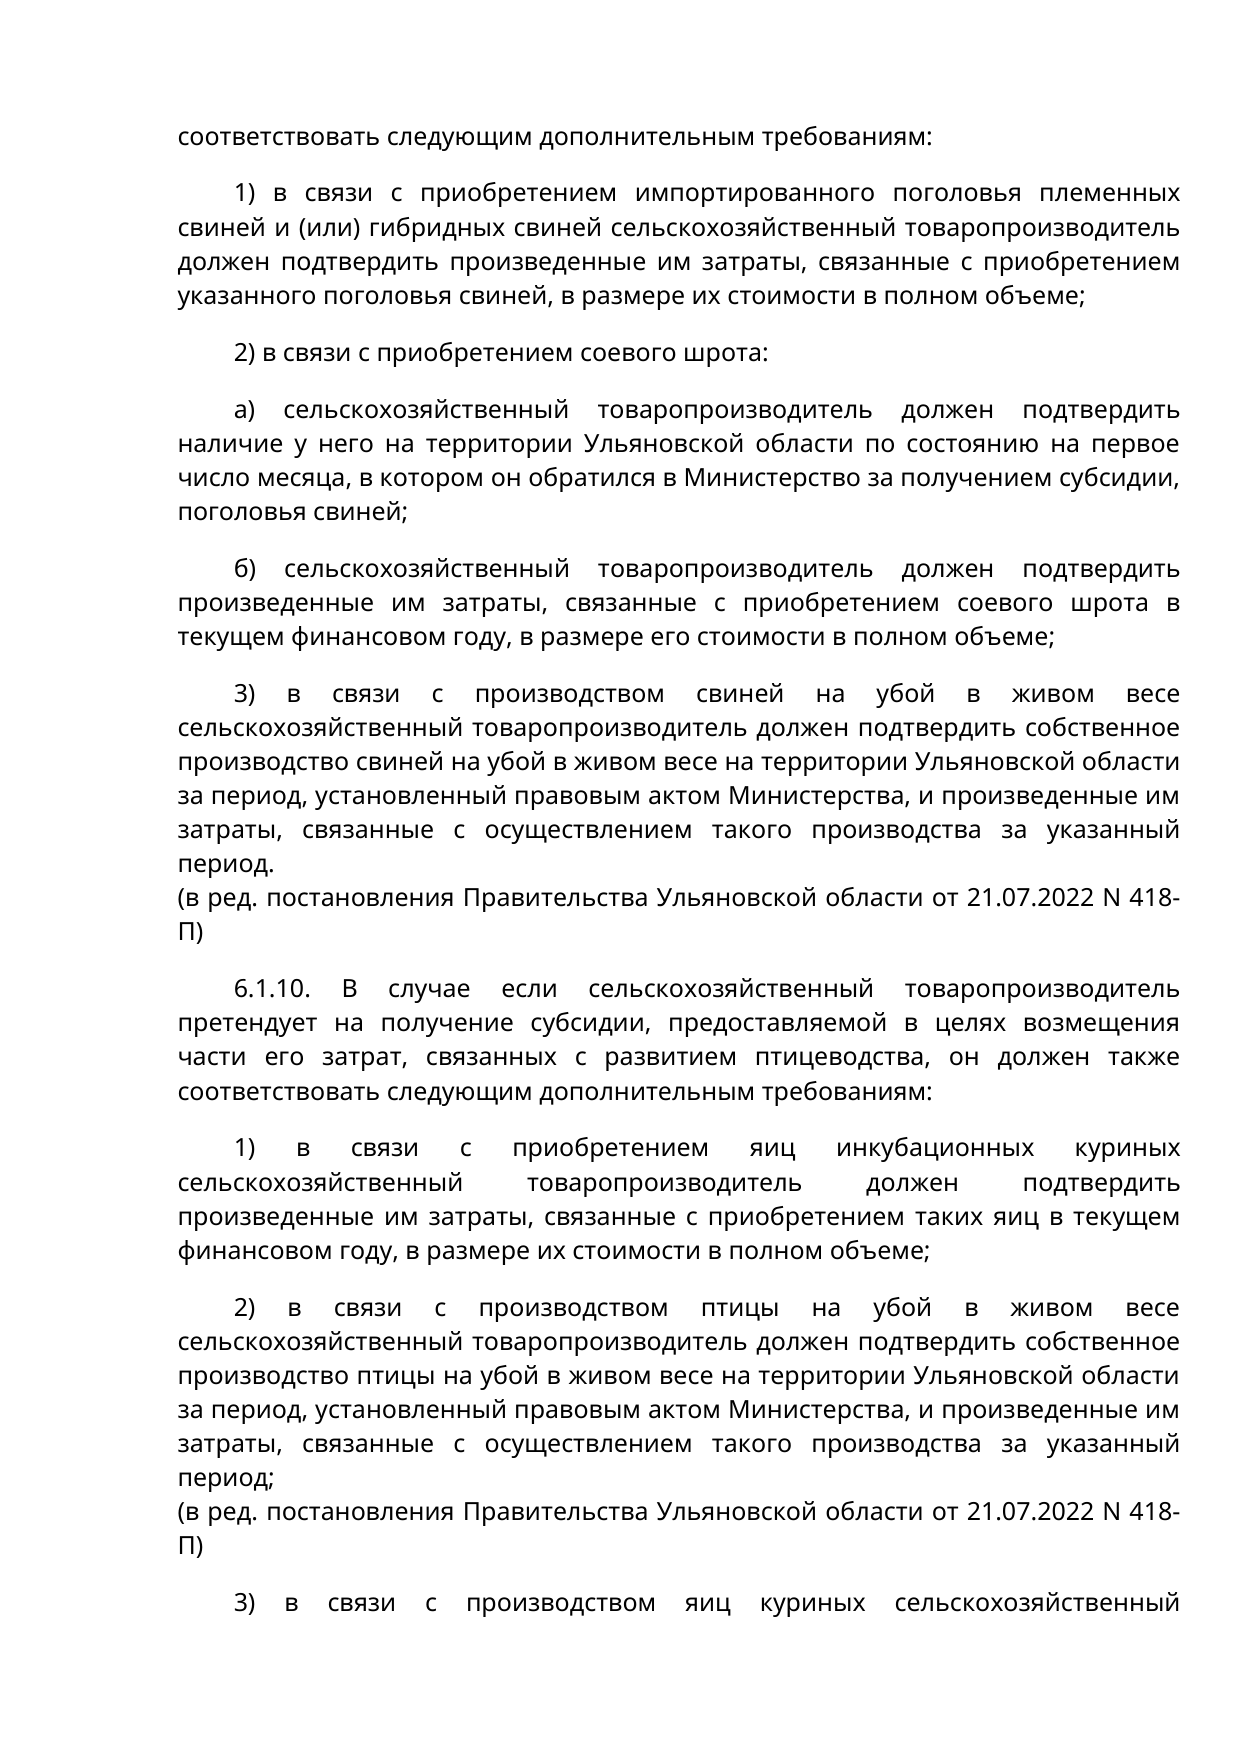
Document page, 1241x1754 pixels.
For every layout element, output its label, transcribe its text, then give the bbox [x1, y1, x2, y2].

text (в ред. постановления Правительства Ульяновской области от 21.07.2022 N 418-П) [177, 1494, 1181, 1562]
text 1) в связи с приобретением яиц инкубационных куриных сельскохозяйственный товаропроизводитель должен подтвердить произведенные им затраты, связанные с приобретением таких яиц в текущем финансовом году, в размере их стоимости в полном объеме; [177, 1130, 1181, 1266]
text (в ред. постановления Правительства Ульяновской области от 21.07.2022 N 418-П) [177, 880, 1181, 948]
text 2) в связи с производством птицы на убой в живом весе сельскохозяйственный товаропроизводитель должен подтвердить собственное производство птицы на убой в живом весе на территории Ульяновской области за период, установленный правовым актом Министерства, и произведенные им затраты, связанные с осуществлением такого производства за указанный период; [177, 1289, 1181, 1494]
text 1) в связи с приобретением импортированного поголовья племенных свиней и (или) гибридных свиней сельскохозяйственный товаропроизводитель должен подтвердить произведенные им затраты, связанные с приобретением указанного поголовья свиней, в размере их стоимости в полном объеме; [177, 175, 1181, 311]
text 3) в связи с производством свиней на убой в живом весе сельскохозяйственный товаропроизводитель должен подтвердить собственное производство свиней на убой в живом весе на территории Ульяновской области за период, установленный правовым актом Министерства, и произведенные им затраты, связанные с осуществлением такого производства за указанный период. [177, 676, 1181, 880]
text 2) в связи с приобретением соевого шрота: [177, 334, 1181, 368]
text 6.1.10. В случае если сельскохозяйственный товаропроизводитель претендует на получение субсидии, предоставляемой в целях возмещения части его затрат, связанных с развитием птицеводства, он должен также соответствовать следующим дополнительным требованиям: [177, 971, 1181, 1107]
text а) сельскохозяйственный товаропроизводитель должен подтвердить наличие у него на территории Ульяновской области по состоянию на первое число месяца, в котором он обратился в Министерство за получением субсидии, поголовья свиней; [177, 391, 1181, 527]
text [177, 118, 1181, 152]
text б) сельскохозяйственный товаропроизводитель должен подтвердить произведенные им затраты, связанные с приобретением соевого шрота в текущем финансовом году, в размере его стоимости в полном объеме; [177, 550, 1181, 653]
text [177, 1585, 1181, 1619]
